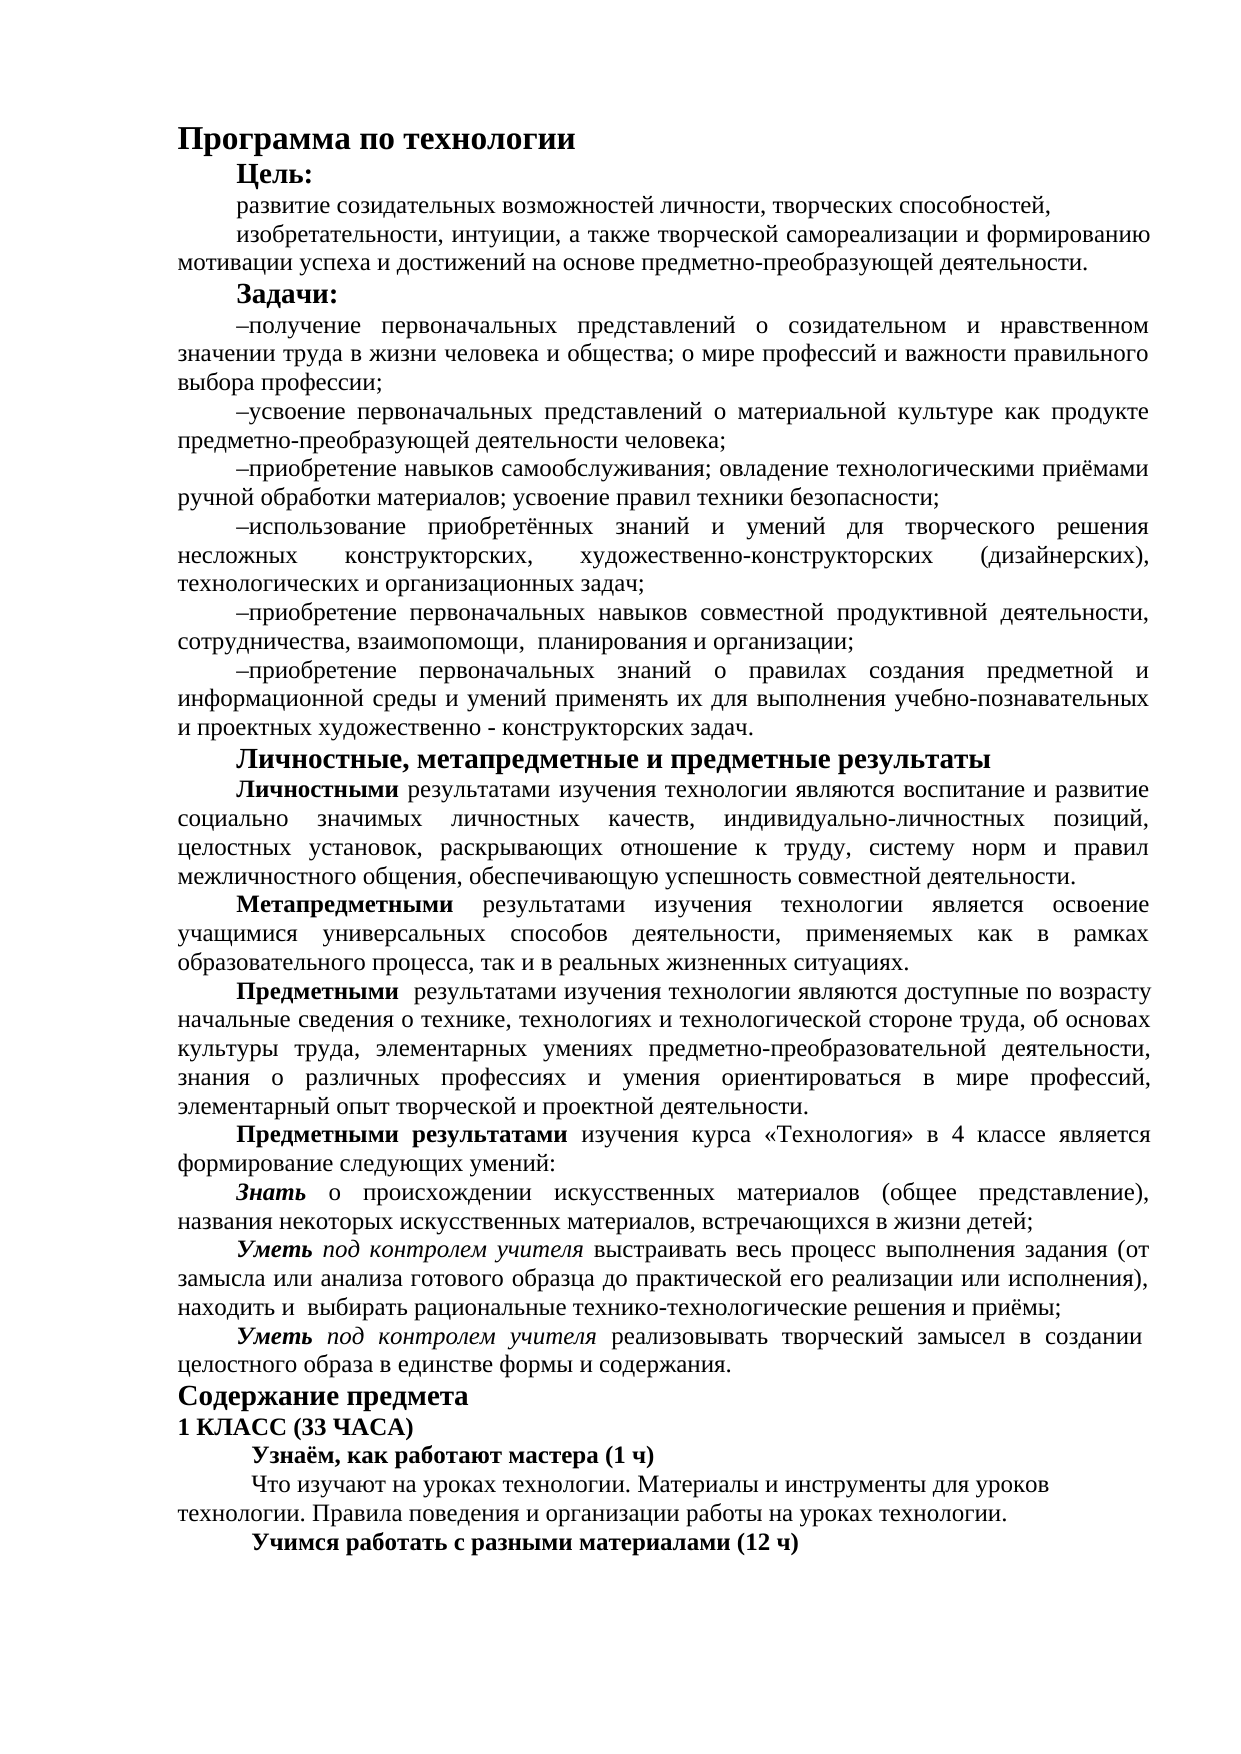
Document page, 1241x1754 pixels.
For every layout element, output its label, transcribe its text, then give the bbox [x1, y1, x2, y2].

text Узнаём, как работают мастера (1 ч) [177, 1441, 1152, 1469]
text Предметными результатами изучения курса «Технология» в 4 классе является формирование следующих умений: [177, 1119, 1152, 1177]
text Цель: [177, 156, 1150, 190]
text –усвоение первоначальных представлений о материальной культуре как продукте предметно-преобразующей деятельности человека; [177, 396, 1150, 453]
text Знать о происхождении искусственных материалов (общее представление), названия некоторых искусственных материалов, встречающихся в жизни детей; [177, 1177, 1150, 1234]
text Личностные, метапредметные и предметные результаты [177, 741, 1150, 774]
text Уметь под контролем учителя реализовывать творческий замысел в создании целостного образа в единстве формы и содержания. [177, 1321, 1143, 1378]
text Содержание предмета [177, 1378, 1152, 1412]
text –приобретение навыков самообслуживания; овладение технологическими приёмами ручной обработки материалов; усвоение правил техники безопасности; [177, 453, 1150, 511]
text Предметными результатами изучения технологии являются доступные по возрасту начальные сведения о технике, технологиях и технологической стороне труда, об основах культуры труда, элементарных умениях предметно-преобразовательной деятельности, знания о различных профессиях и умения ориентироваться в мире профессий, элементарный опыт творческой и проектной деятельности. [177, 976, 1152, 1119]
text –получение первоначальных представлений о созидательном и нравственном значении труда в жизни человека и общества; о мире профессий и важности правильного выбора профессии; [177, 310, 1150, 396]
text развитие созидательных возможностей личности, творческих способностей, [177, 190, 1152, 219]
text Метапредметными результатами изучения технологии является освоение учащимися универсальных способов деятельности, применяемых как в рамках образовательного процесса, так и в реальных жизненных ситуациях. [177, 889, 1150, 976]
text –использование приобретённых знаний и умений для творческого решения несложных конструкторских, художественно-конструкторских (дизайнерских), технологических и организационных задач; [177, 511, 1150, 597]
text Учимся работать с разными материалами (12 ч) [177, 1527, 1152, 1556]
text изобретательности, интуиции, а также творческой самореализации и формированию мотивации успеха и достижений на основе предметно-преобразующей деятельности. [177, 219, 1152, 276]
text 1 КЛАСС (33 ЧАСА) [177, 1412, 1152, 1441]
text –приобретение первоначальных знаний о правилах создания предметной и информационной среды и умений применять их для выполнения учебно-познавательных и проектных художественно - конструкторских задач. [177, 655, 1150, 741]
text Программа по технологии [177, 118, 1152, 156]
text Личностными результатами изучения технологии являются воспитание и развитие социально значимых личностных качеств, индивидуально-личностных позиций, целостных установок, раскрывающих отношение к труду, систему норм и правил межличностного общения, обеспечивающую успешность совместной деятельности. [177, 774, 1150, 889]
text Уметь под контролем учителя выстраивать весь процесс выполнения задания (от замысла или анализа готового образца до практической его реализации или исполнения), находить и выбирать рациональные технико-технологические решения и приёмы; [177, 1234, 1150, 1321]
text Задачи: [177, 276, 1150, 310]
text Что изучают на уроках технологии. Материалы и инструменты для уроков технологии. Правила поведения и организации работы на уроках технологии. [177, 1469, 1152, 1527]
text –приобретение первоначальных навыков совместной продуктивной деятельности, сотрудничества, взаимопомощи, планирования и организации; [177, 597, 1150, 655]
